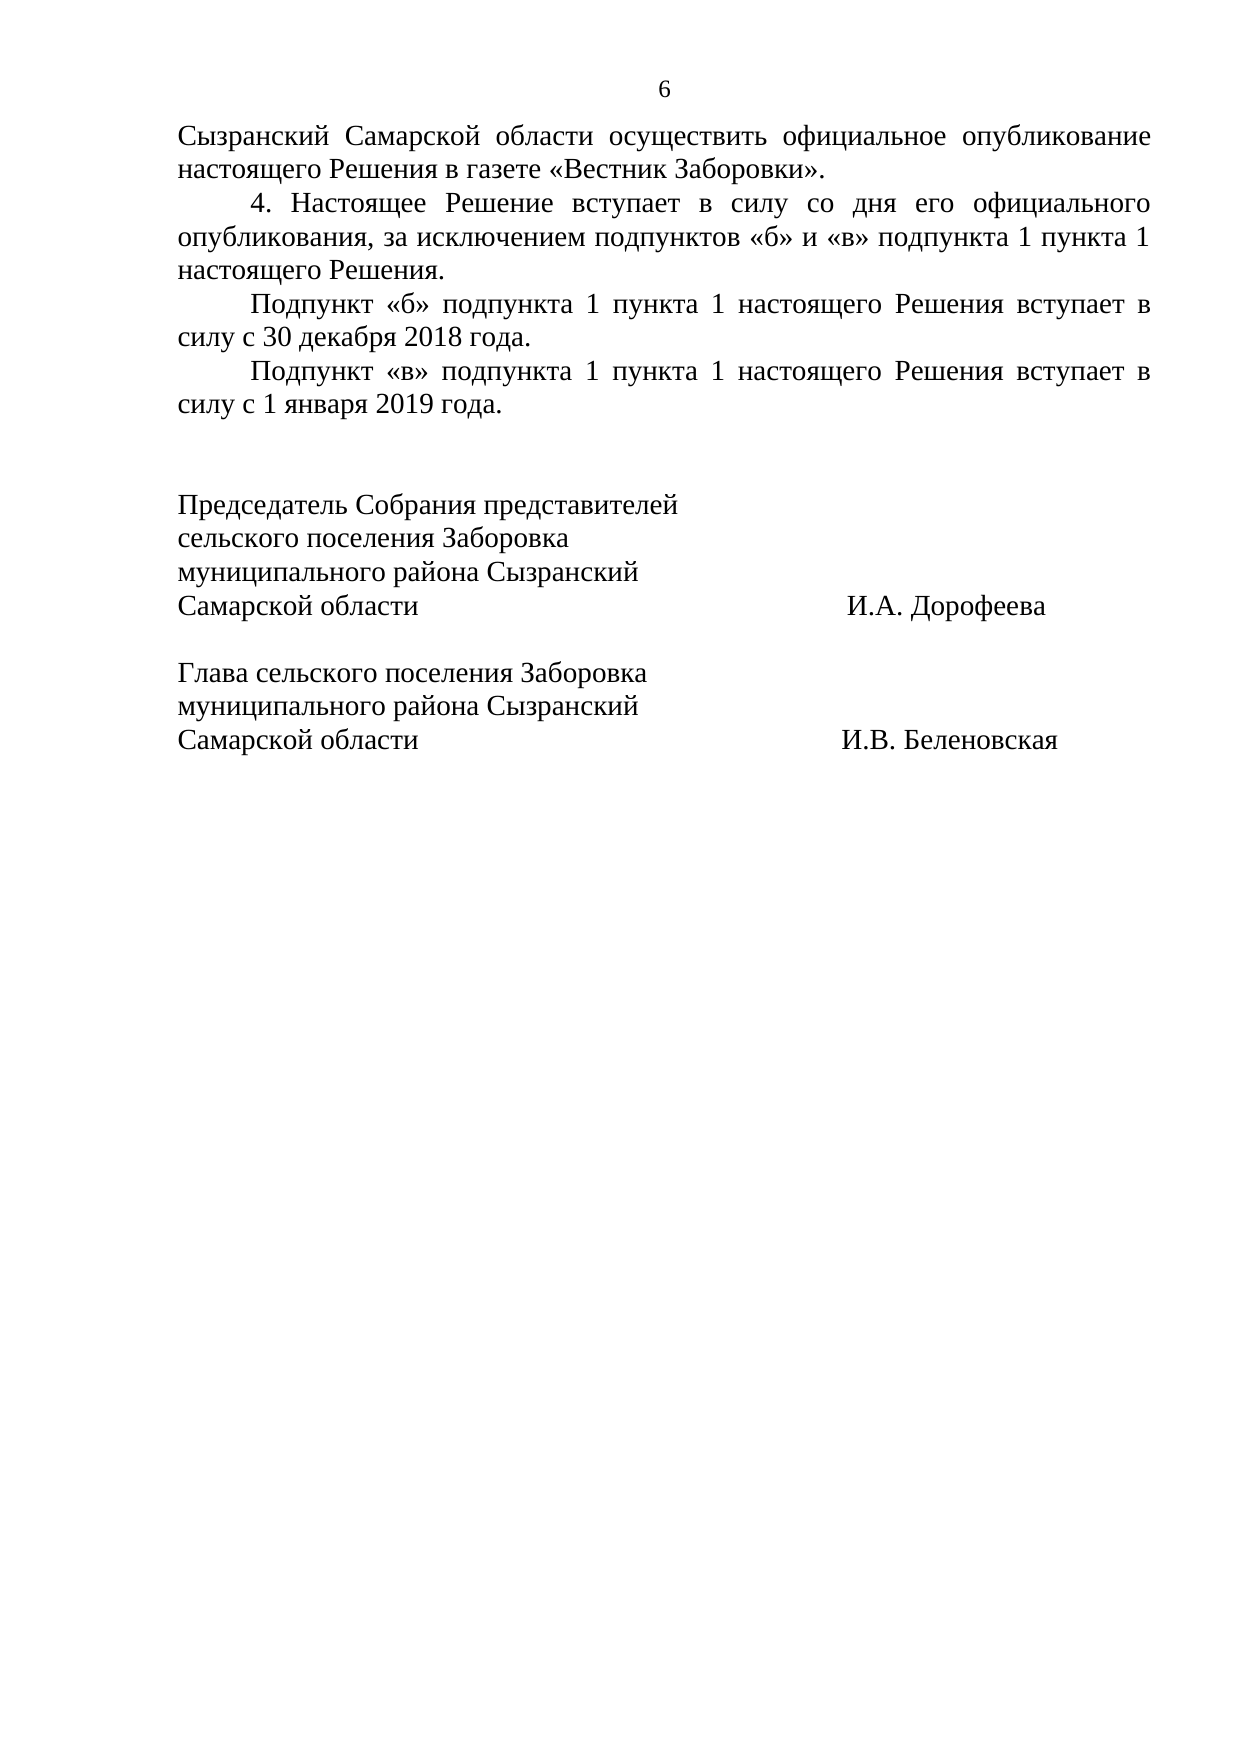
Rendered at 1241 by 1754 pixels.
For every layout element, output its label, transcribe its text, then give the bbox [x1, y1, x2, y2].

text Подпункт «в» подпункта 1 пункта 1 настоящего Решения вступает в силу с 1 января 2019 года. [177, 353, 1152, 420]
text Глава сельского поселения Заборовка [177, 655, 1152, 688]
text Председатель Собрания представителей [177, 487, 1152, 521]
text муниципального района Сызранский [177, 688, 1152, 722]
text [177, 118, 1152, 185]
text Подпункт «б» подпункта 1 пункта 1 настоящего Решения вступает в силу с 30 декабря 2018 года. [177, 286, 1152, 353]
text Самарской области И.В. Беленовская [177, 722, 1152, 755]
text 4. Настоящее Решение вступает в силу со дня его официального опубликования, за исключением подпунктов «б» и «в» подпункта 1 пункта 1 настоящего Решения. [177, 185, 1152, 286]
text сельского поселения Заборовка [177, 521, 1152, 554]
text Самарской области И.А. Дорофеева [177, 588, 1152, 621]
text муниципального района Сызранский [177, 554, 1152, 588]
